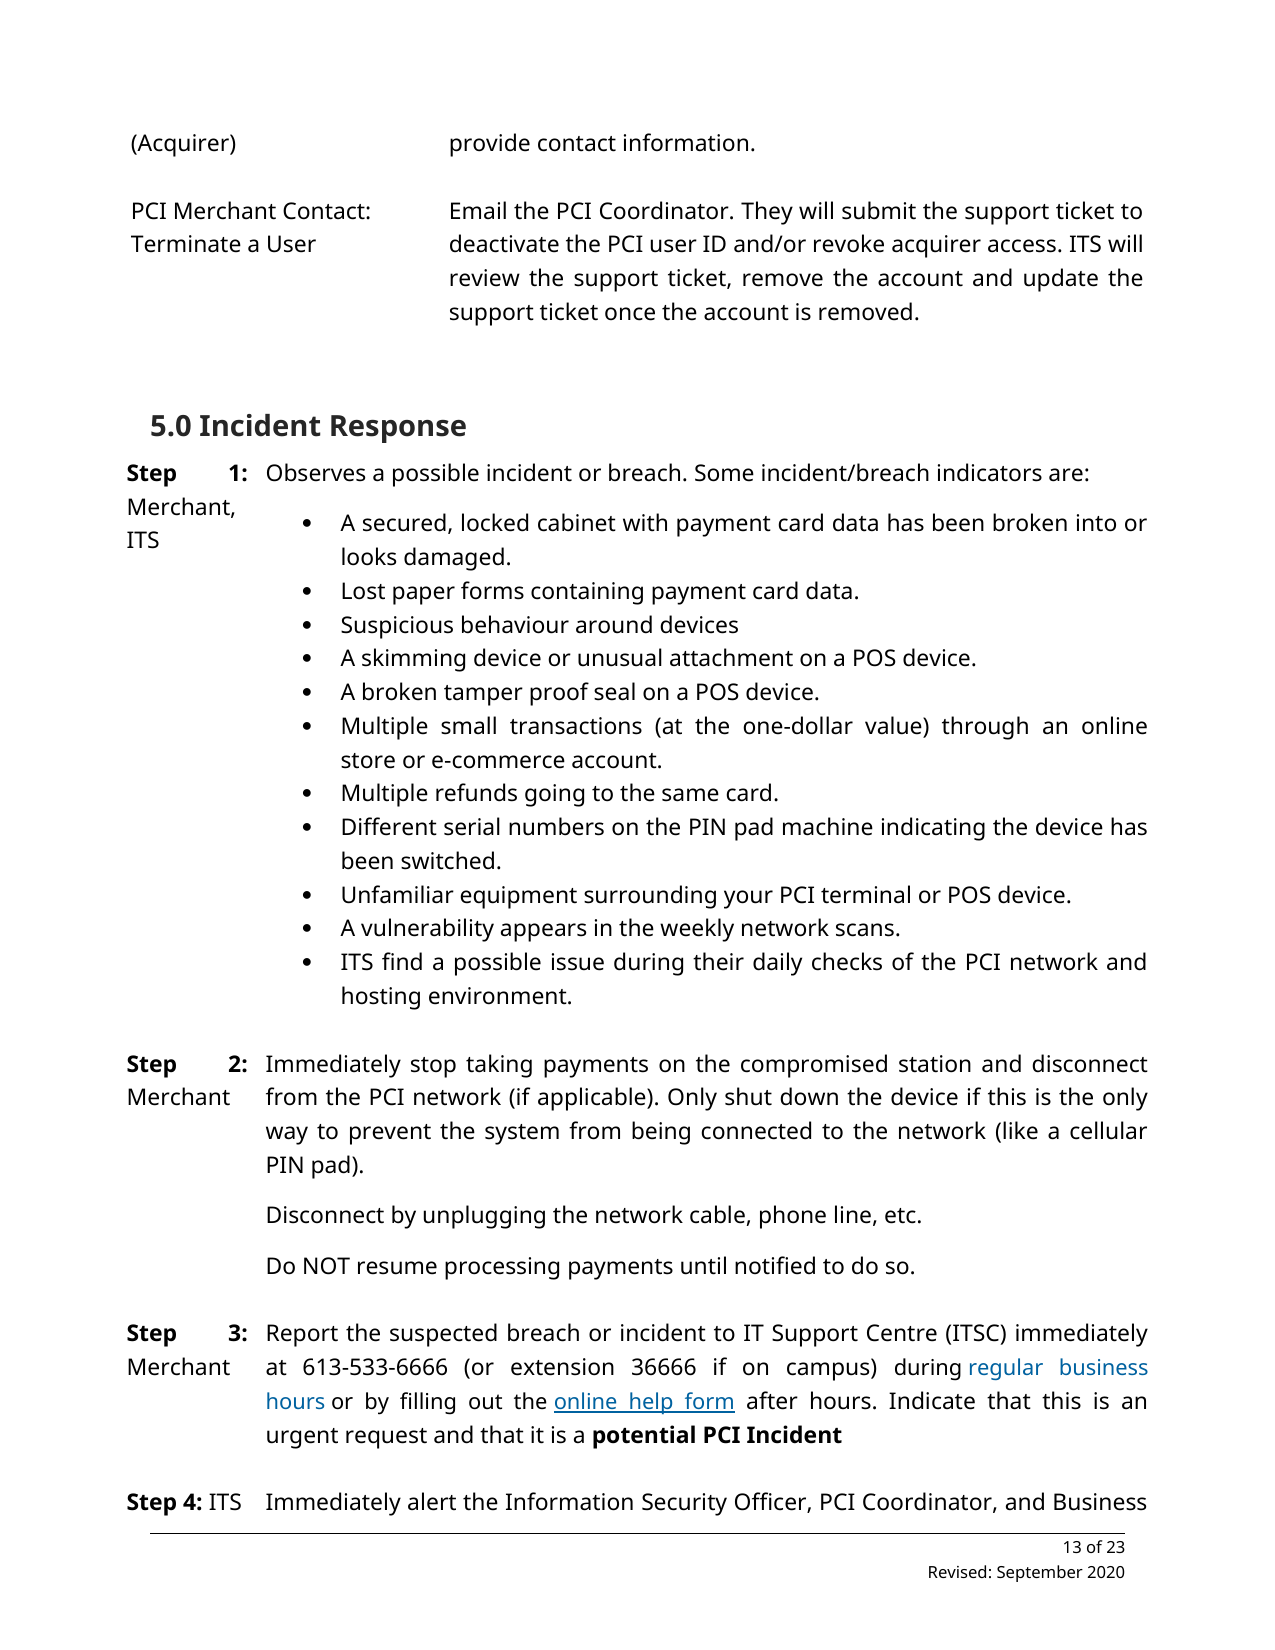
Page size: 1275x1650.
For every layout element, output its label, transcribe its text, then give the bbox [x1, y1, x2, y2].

table_cell Step 2: Merchant [118, 1039, 256, 1308]
subtitle 5.0 Incident Response [150, 405, 1125, 445]
table_cell Report the suspected breach or incident to IT Support Centre (ITSC) immediately at 613-533-6666 (or extension 36666 if on campus) during regular business hours or by filling out the online help form after hours. Indicate that this is an urgent request and that it is a potential PCI Incident [256, 1309, 1157, 1477]
table_cell Step 4: ITS [118, 1478, 256, 1526]
table_cell Immediately stop taking payments on the compromised station and disconnect from the PCI network (if applicable). Only shut down the device if this is the only way to prevent the system from being connected to the network (like a cellular PIN pad). Disconnect by unplugging the network cable, phone line, etc. Do NOT resume processing payments until notified to do so. [256, 1039, 1157, 1308]
table_cell Step 3: Merchant [118, 1309, 256, 1477]
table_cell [122, 118, 440, 186]
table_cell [256, 1478, 1157, 1526]
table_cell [440, 118, 1153, 186]
table_header Observes a possible incident or breach. Some incident/breach indicators are: A secured, locked cabinet with payment card data has been broken into or looks damaged. Lost paper forms containing payment card data. Suspicious behaviour around devices A skimming device or unusual attachment on a POS device. A broken tamper proof seal on a POS device. Multiple small transactions (at the one-dollar value) through an online store or e-commerce account. Multiple refunds going to the same card. Different serial numbers on the PIN pad machine indicating the device has been switched. Unfamiliar equipment surrounding your PCI terminal or POS device. A vulnerability appears in the weekly network scans. ITS find a possible issue during their daily checks of the PCI network and hosting environment. [256, 448, 1157, 1039]
table_cell PCI Merchant Contact: Terminate a User [122, 186, 440, 355]
table_cell Email the PCI Coordinator. They will submit the support ticket to deactivate the PCI user ID and/or revoke acquirer access. ITS will review the support ticket, remove the account and update the support ticket once the account is removed. [440, 186, 1153, 355]
table_header Step 1: Merchant, ITS [118, 448, 256, 1039]
